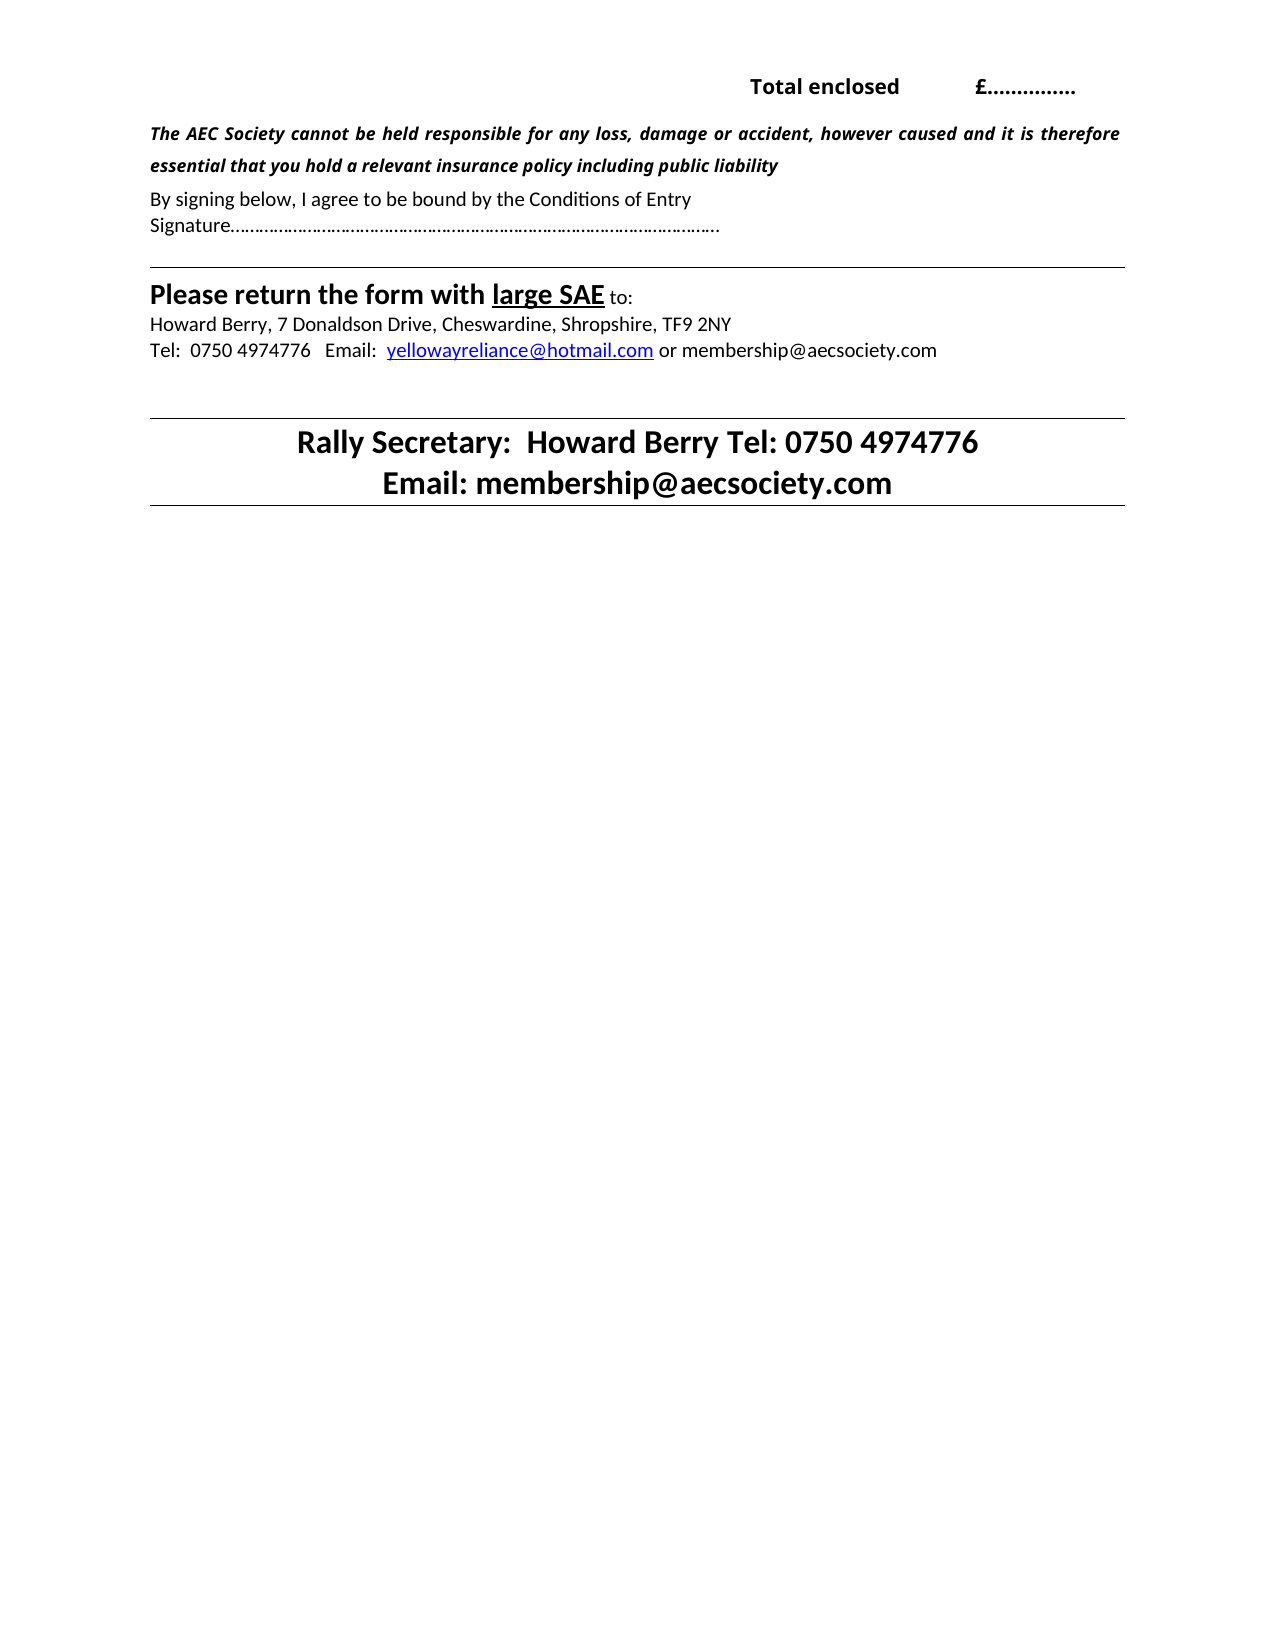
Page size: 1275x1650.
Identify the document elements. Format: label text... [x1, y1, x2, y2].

text Signature………………………………………………………………………………………… [150, 212, 1125, 245]
text Tel: 0750 4974776 Email: yellowayreliance@hotmail.com or membership@aecsociety.com [150, 337, 1125, 370]
text Total enclosed £…………… [150, 72, 1125, 101]
text Howard Berry, 7 Donaldson Drive, Cheswardine, Shropshire, TF9 2NY [150, 311, 1125, 337]
text The AEC Society cannot be held responsible for any loss, damage or accident, however caused and it is therefore essential that you hold a relevant insurance policy including public liability [150, 121, 1125, 186]
text Rally Secretary: Howard Berry Tel: 0750 4974776 [150, 419, 1125, 459]
text By signing below, I agree to be bound by the Conditions of Entry [150, 186, 1125, 212]
text Please return the form with large SAE to: [150, 276, 1125, 311]
text Email: membership@aecsociety.com [150, 459, 1125, 505]
